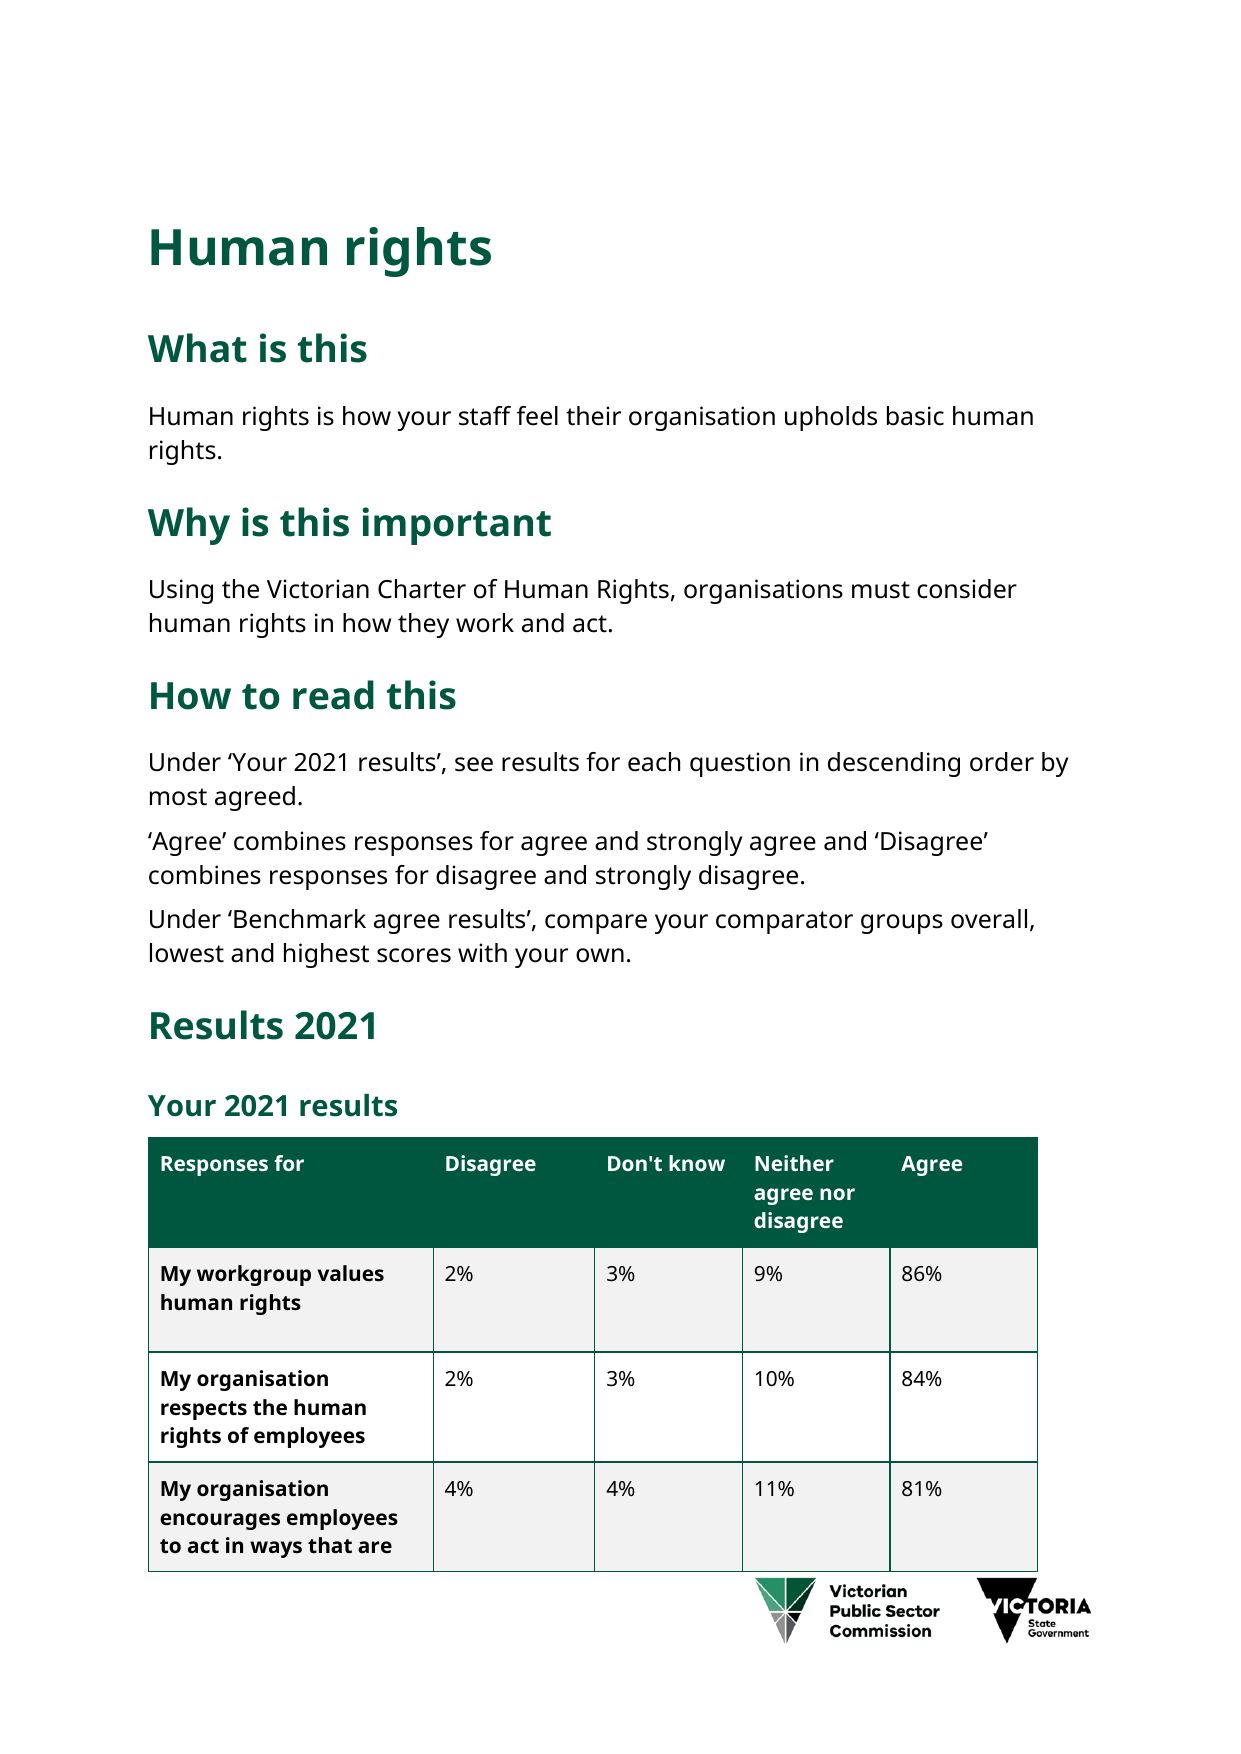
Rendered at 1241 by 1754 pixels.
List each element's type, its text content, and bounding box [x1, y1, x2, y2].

text Under ‘Your 2021 results’, see results for each question in descending order by most agreed. [148, 745, 1092, 813]
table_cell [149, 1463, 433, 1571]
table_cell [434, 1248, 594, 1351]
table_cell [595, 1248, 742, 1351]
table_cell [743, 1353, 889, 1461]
text Under ‘Benchmark agree results’, compare your comparator groups overall, lowest and highest scores with your own. [148, 902, 1092, 970]
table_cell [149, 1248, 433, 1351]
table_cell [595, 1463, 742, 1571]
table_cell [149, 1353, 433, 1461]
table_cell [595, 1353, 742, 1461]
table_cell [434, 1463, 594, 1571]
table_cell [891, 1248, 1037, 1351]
subtitle Results 2021 [148, 999, 1092, 1050]
subtitle How to read this [148, 669, 1092, 720]
subtitle What is this [148, 323, 1092, 374]
subtitle Why is this important [148, 496, 1092, 547]
subtitle Human rights [148, 212, 1092, 280]
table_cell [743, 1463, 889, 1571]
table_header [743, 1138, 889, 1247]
text Using the Victorian Charter of Human Rights, organisations must consider human rights in how they work and act. [148, 572, 1092, 640]
subtitle Your 2021 results [148, 1085, 1092, 1125]
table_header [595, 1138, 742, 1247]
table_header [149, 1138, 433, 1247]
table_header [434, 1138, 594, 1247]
text ‘Agree’ combines responses for agree and strongly agree and ‘Disagree’ combines responses for disagree and strongly disagree. [148, 823, 1092, 891]
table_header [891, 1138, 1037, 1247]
picture [754, 1577, 1093, 1645]
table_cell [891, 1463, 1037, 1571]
text Human rights is how your staff feel their organisation upholds basic human rights. [148, 398, 1092, 467]
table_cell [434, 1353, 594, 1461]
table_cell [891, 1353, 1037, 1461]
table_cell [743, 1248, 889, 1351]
